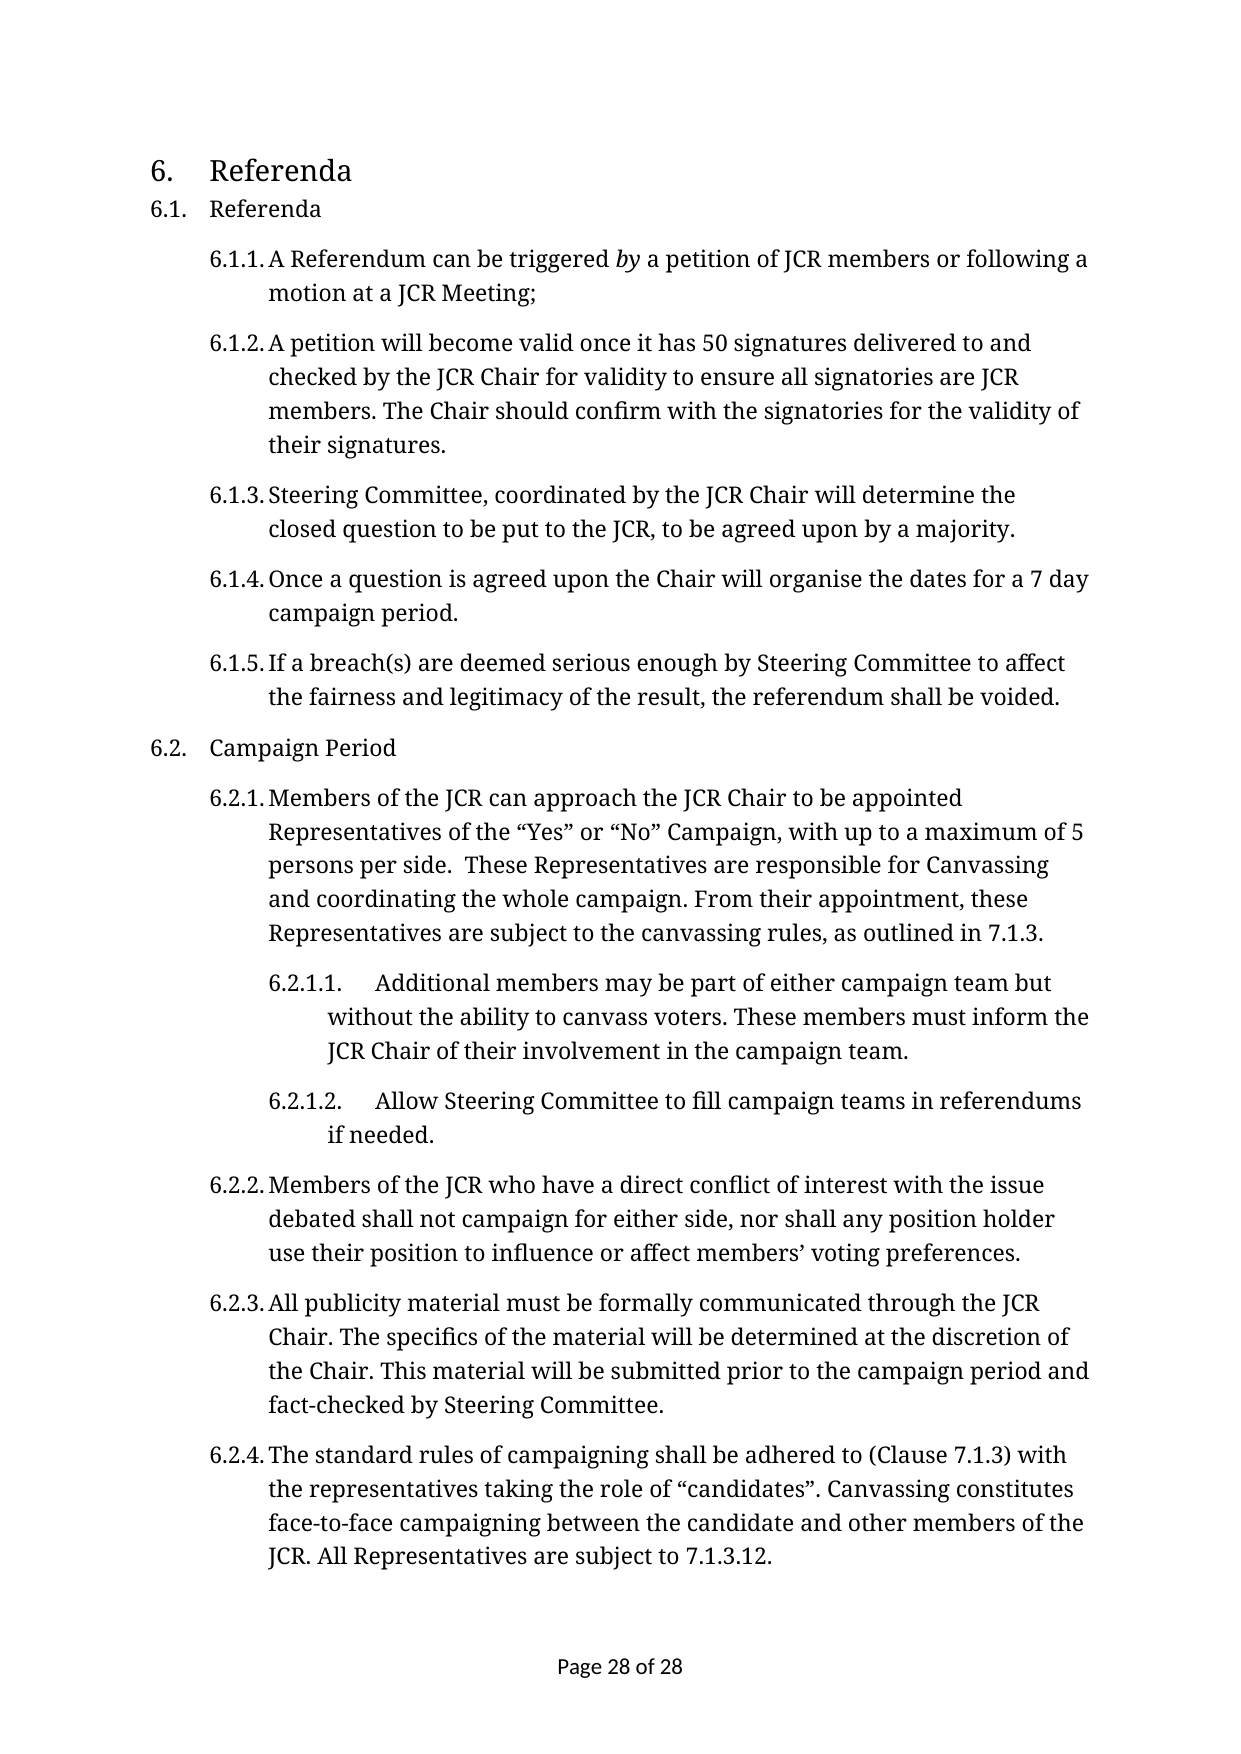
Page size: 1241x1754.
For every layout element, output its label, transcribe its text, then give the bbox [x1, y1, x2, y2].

list Steering Committee, coordinated by the JCR Chair will determine the closed question to be put to the JCR, to be agreed upon by a majority. [209, 479, 1090, 544]
list If a breach(s) are deemed serious enough by Steering Committee to affect the fairness and legitimacy of the result, the referendum shall be voided. [209, 647, 1090, 712]
list Campaign Period [150, 732, 1090, 763]
list Members of the JCR who have a direct conflict of interest with the issue debated shall not campaign for either side, nor shall any position holder use their position to influence or affect members’ voting preferences. [209, 1169, 1090, 1268]
subtitle Referenda [150, 150, 1090, 190]
list A Referendum can be triggered by a petition of JCR members or following a motion at a JCR Meeting; [209, 243, 1090, 308]
list Allow Steering Committee to fill campaign teams in referendums if needed. [268, 1085, 1090, 1150]
list A petition will become valid once it has 50 signatures delivered to and checked by the JCR Chair for validity to ensure all signatories are JCR members. The Chair should confirm with the signatories for the validity of their signatures. [209, 327, 1090, 460]
list Members of the JCR can approach the JCR Chair to be appointed Representatives of the “Yes” or “No” Campaign, with up to a maximum of 5 persons per side. These Representatives are responsible for Canvassing and coordinating the whole campaign. From their appointment, these Representatives are subject to the canvassing rules, as outlined in 7.1.3. [209, 782, 1090, 948]
list The standard rules of campaigning shall be adhered to (Clause 7.1.3) with the representatives taking the role of “candidates”. Canvassing constitutes face-to-face campaigning between the candidate and other members of the JCR. All Representatives are subject to 7.1.3.12. [209, 1439, 1090, 1572]
list All publicity material must be formally communicated through the JCR Chair. The specifics of the material will be determined at the discretion of the Chair. This material will be submitted prior to the campaign period and fact-checked by Steering Committee. [209, 1287, 1090, 1420]
list Once a question is agreed upon the Chair will organise the dates for a 7 day campaign period. [209, 563, 1090, 628]
list Additional members may be part of either campaign team but without the ability to canvass voters. These members must inform the JCR Chair of their involvement in the campaign team. [268, 967, 1090, 1066]
list Referenda [150, 193, 1090, 224]
